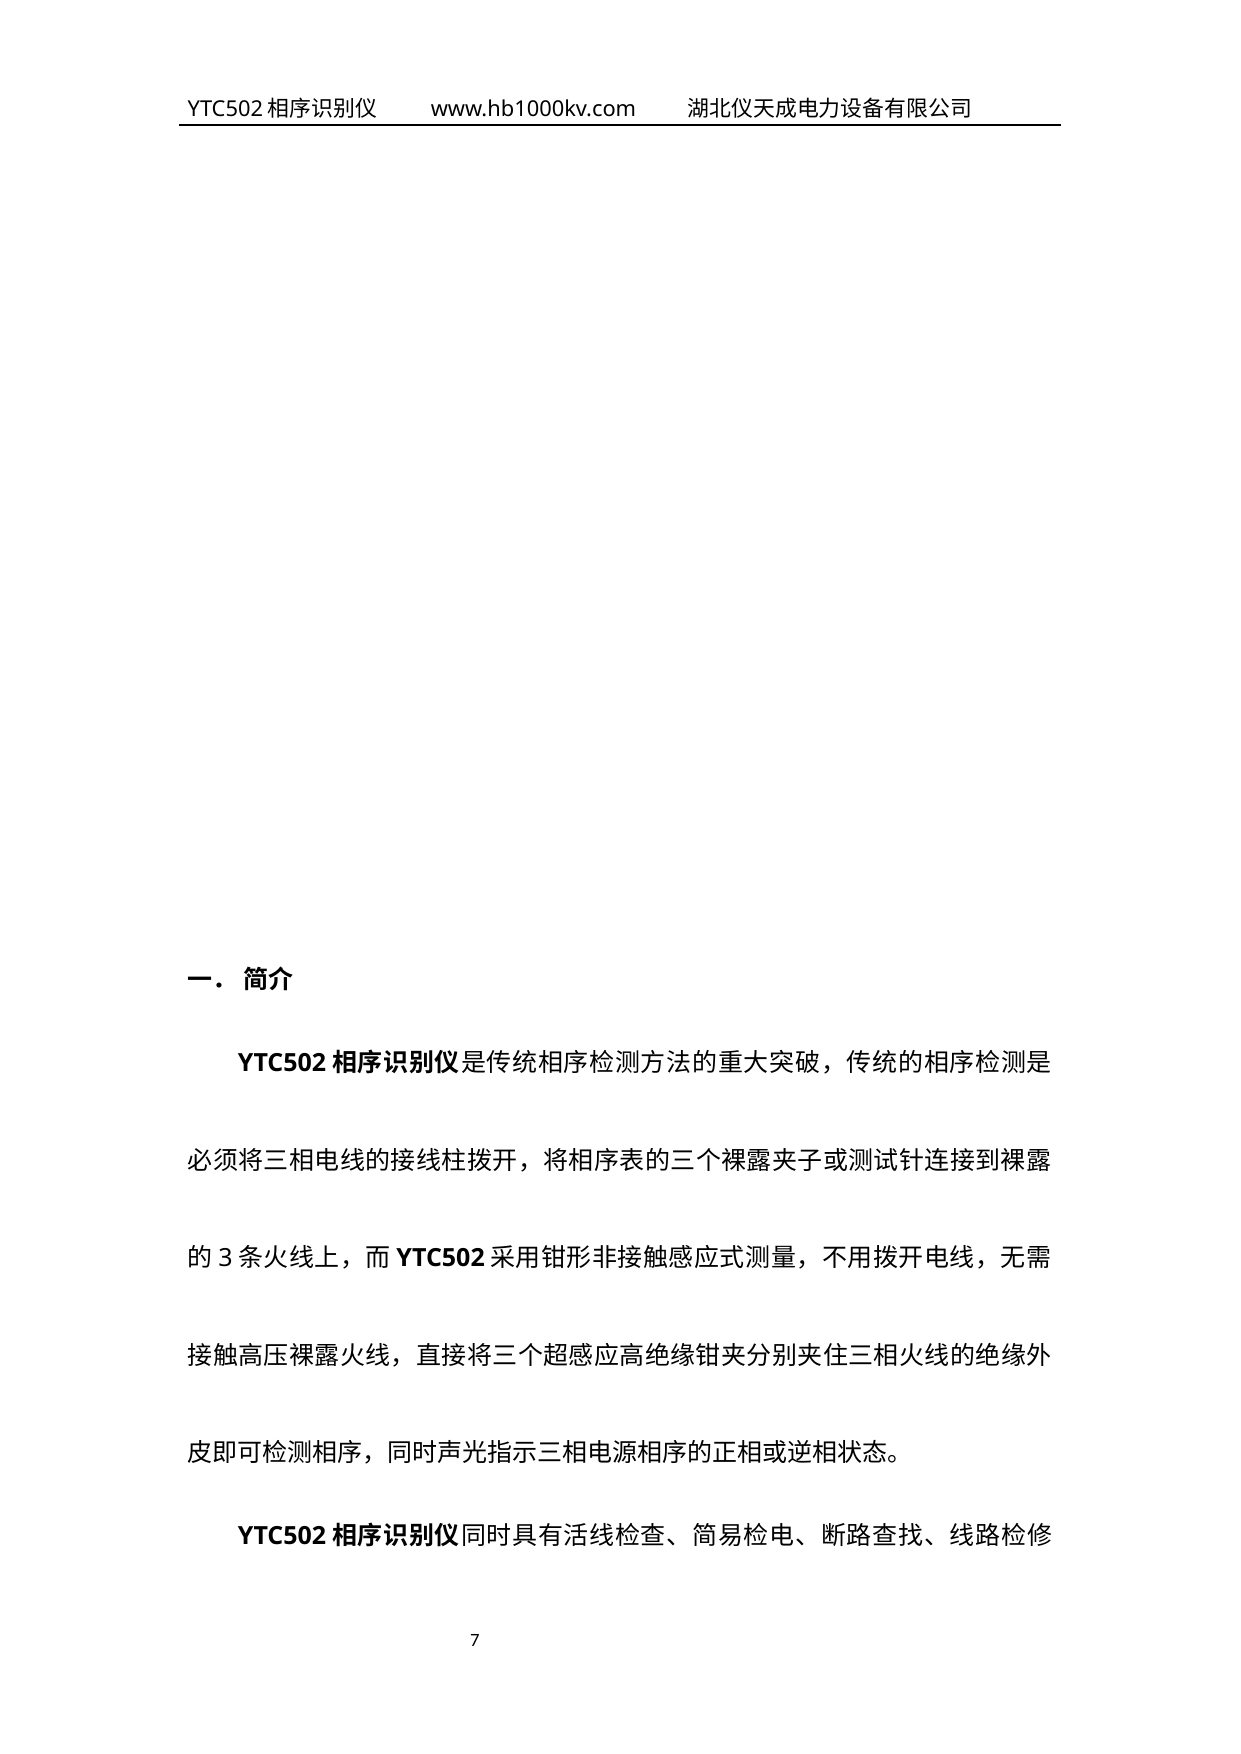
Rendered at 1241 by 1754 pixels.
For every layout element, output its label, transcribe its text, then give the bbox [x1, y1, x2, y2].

text 一． 简介 [187, 945, 1053, 1010]
text YTC502相序识别仪是传统相序检测方法的重大突破，传统的相序检测是必须将三相电线的接线柱拨开，将相序表的三个裸露夹子或测试针连接到裸露的3条火线上，而YTC502采用钳形非接触感应式测量，不用拨开电线，无需接触高压裸露火线，直接将三个超感应高绝缘钳夹分别夹住三相火线的绝缘外皮即可检测相序，同时声光指示三相电源相序的正相或逆相状态。 [187, 1028, 1053, 1483]
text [187, 1501, 1053, 1566]
